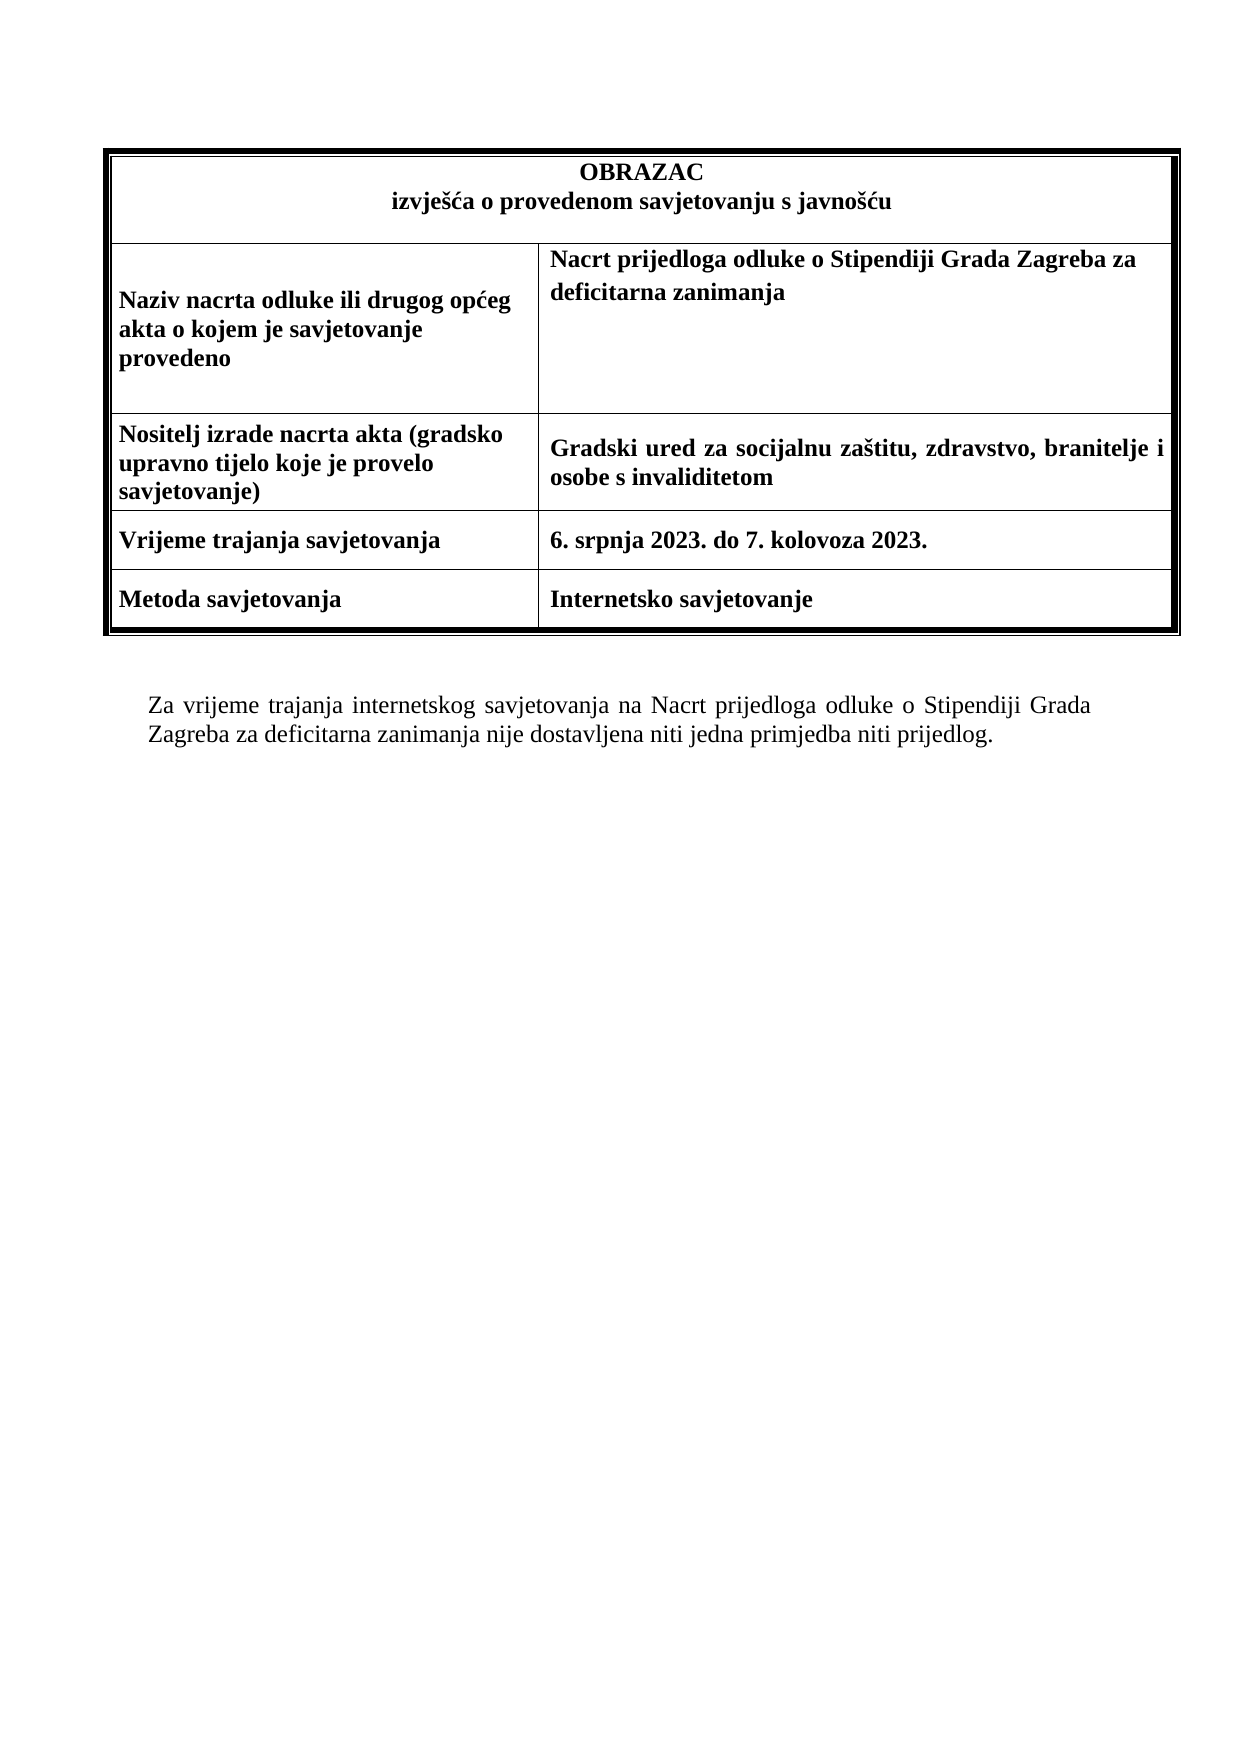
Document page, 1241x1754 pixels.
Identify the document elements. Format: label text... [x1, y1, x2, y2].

table_cell Nositelj izrade nacrta akta (gradsko upravno tijelo koje je provelo savjetovanje) [112, 414, 538, 510]
table_cell Metoda savjetovanja [112, 570, 538, 627]
table_cell 6. srpnja 2023. do 7. kolovoza 2023. [539, 511, 1171, 568]
table_cell Vrijeme trajanja savjetovanja [112, 511, 538, 568]
table_cell Internetsko savjetovanje [539, 570, 1171, 627]
table_cell Naziv nacrta odluke ili drugog općeg akta o kojem je savjetovanje provedeno [112, 244, 538, 413]
table_header OBRAZAC izvješća o provedenom savjetovanju s javnošću [112, 157, 1171, 243]
table_cell Gradski ured za socijalnu zaštitu, zdravstvo, branitelje i osobe s invaliditetom [539, 414, 1171, 510]
text Za vrijeme trajanja internetskog savjetovanja na Nacrt prijedloga odluke o Stipendiji Grada Zagreba za deficitarna zanimanja nije dostavljena niti jedna primjedba niti prijedlog. [148, 690, 1093, 748]
table_cell Nacrt prijedloga odluke o Stipendiji Grada Zagreba za deficitarna zanimanja [539, 244, 1171, 413]
